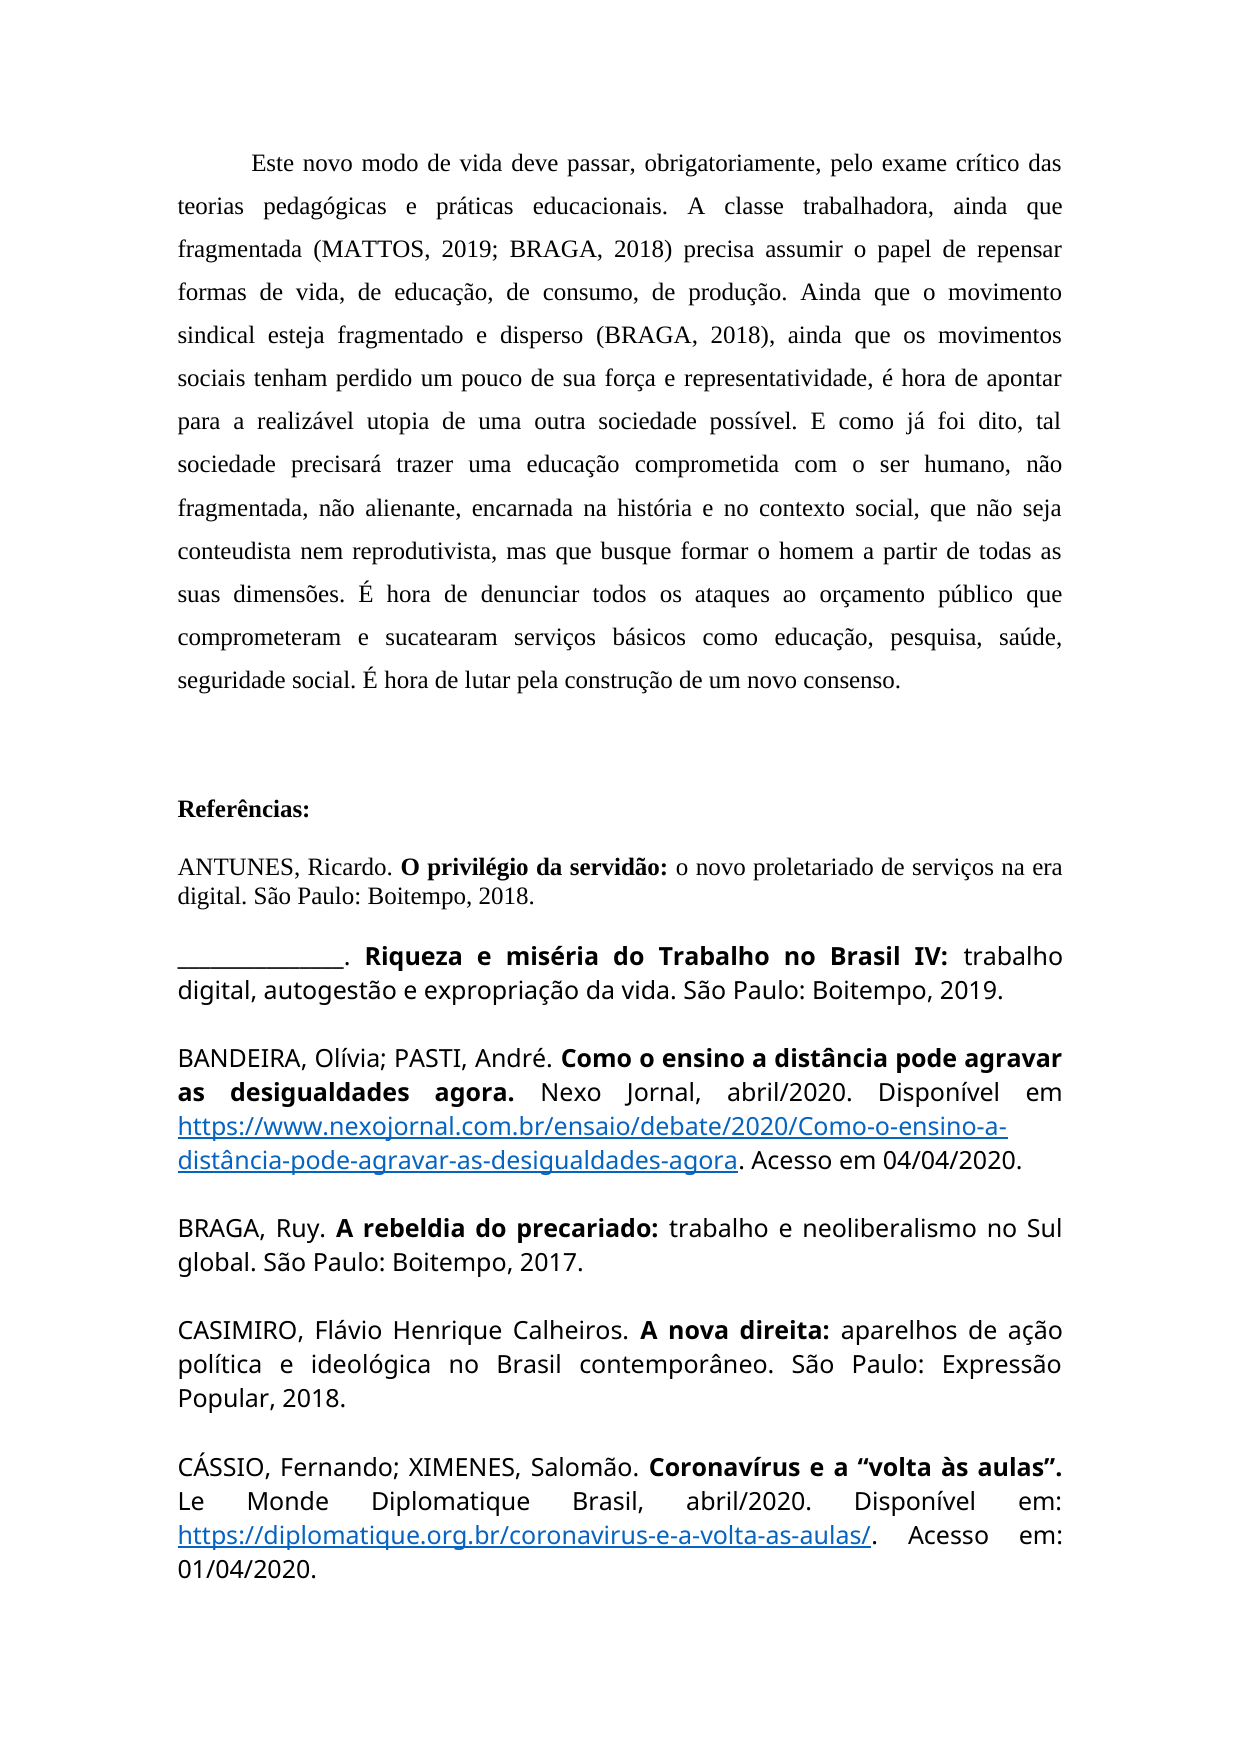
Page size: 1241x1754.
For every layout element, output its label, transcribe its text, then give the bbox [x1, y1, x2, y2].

text Este novo modo de vida deve passar, obrigatoriamente, pelo exame crítico das teorias pedagógicas e práticas educacionais. A classe trabalhadora, ainda que fragmentada (MATTOS, 2019; BRAGA, 2018) precisa assumir o papel de repensar formas de vida, de educação, de consumo, de produção. Ainda que o movimento sindical esteja fragmentado e disperso (BRAGA, 2018), ainda que os movimentos sociais tenham perdido um pouco de sua força e representatividade, é hora de apontar para a realizável utopia de uma outra sociedade possível. E como já foi dito, tal sociedade precisará trazer uma educação comprometida com o ser humano, não fragmentada, não alienante, encarnada na história e no contexto social, que não seja conteudista nem reprodutivista, mas que busque formar o homem a partir de todas as suas dimensões. É hora de denunciar todos os ataques ao orçamento público que comprometeram e sucatearam serviços básicos como educação, pesquisa, saúde, seguridade social. É hora de lutar pela construção de um novo consenso. [177, 148, 1063, 694]
text Referências: [177, 794, 1063, 823]
text BRAGA, Ruy. A rebeldia do precariado: trabalho e neoliberalismo no Sul global. São Paulo: Boitempo, 2017. [177, 1211, 1063, 1279]
text _______________. Riqueza e miséria do Trabalho no Brasil IV: trabalho digital, autogestão e expropriação da vida. São Paulo: Boitempo, 2019. [177, 938, 1063, 1006]
text CÁSSIO, Fernando; XIMENES, Salomão. Coronavírus e a “volta às aulas”. Le Monde Diplomatique Brasil, abril/2020. Disponível em: https://diplomatique.org.br/coronavirus-e-a-volta-as-aulas/. Acesso em: 01/04/2020. [177, 1449, 1063, 1585]
text CASIMIRO, Flávio Henrique Calheiros. A nova direita: aparelhos de ação política e ideológica no Brasil contemporâneo. São Paulo: Expressão Popular, 2018. [177, 1313, 1063, 1415]
text BANDEIRA, Olívia; PASTI, André. Como o ensino a distância pode agravar as desigualdades agora. Nexo Jornal, abril/2020. Disponível em https://www.nexojornal.com.br/ensaio/debate/2020/Como-o-ensino-a-distância-pode-agravar-as-desigualdades-agora. Acesso em 04/04/2020. [177, 1040, 1063, 1177]
text ANTUNES, Ricardo. O privilégio da servidão: o novo proletariado de serviços na era digital. São Paulo: Boitempo, 2018. [177, 852, 1063, 909]
